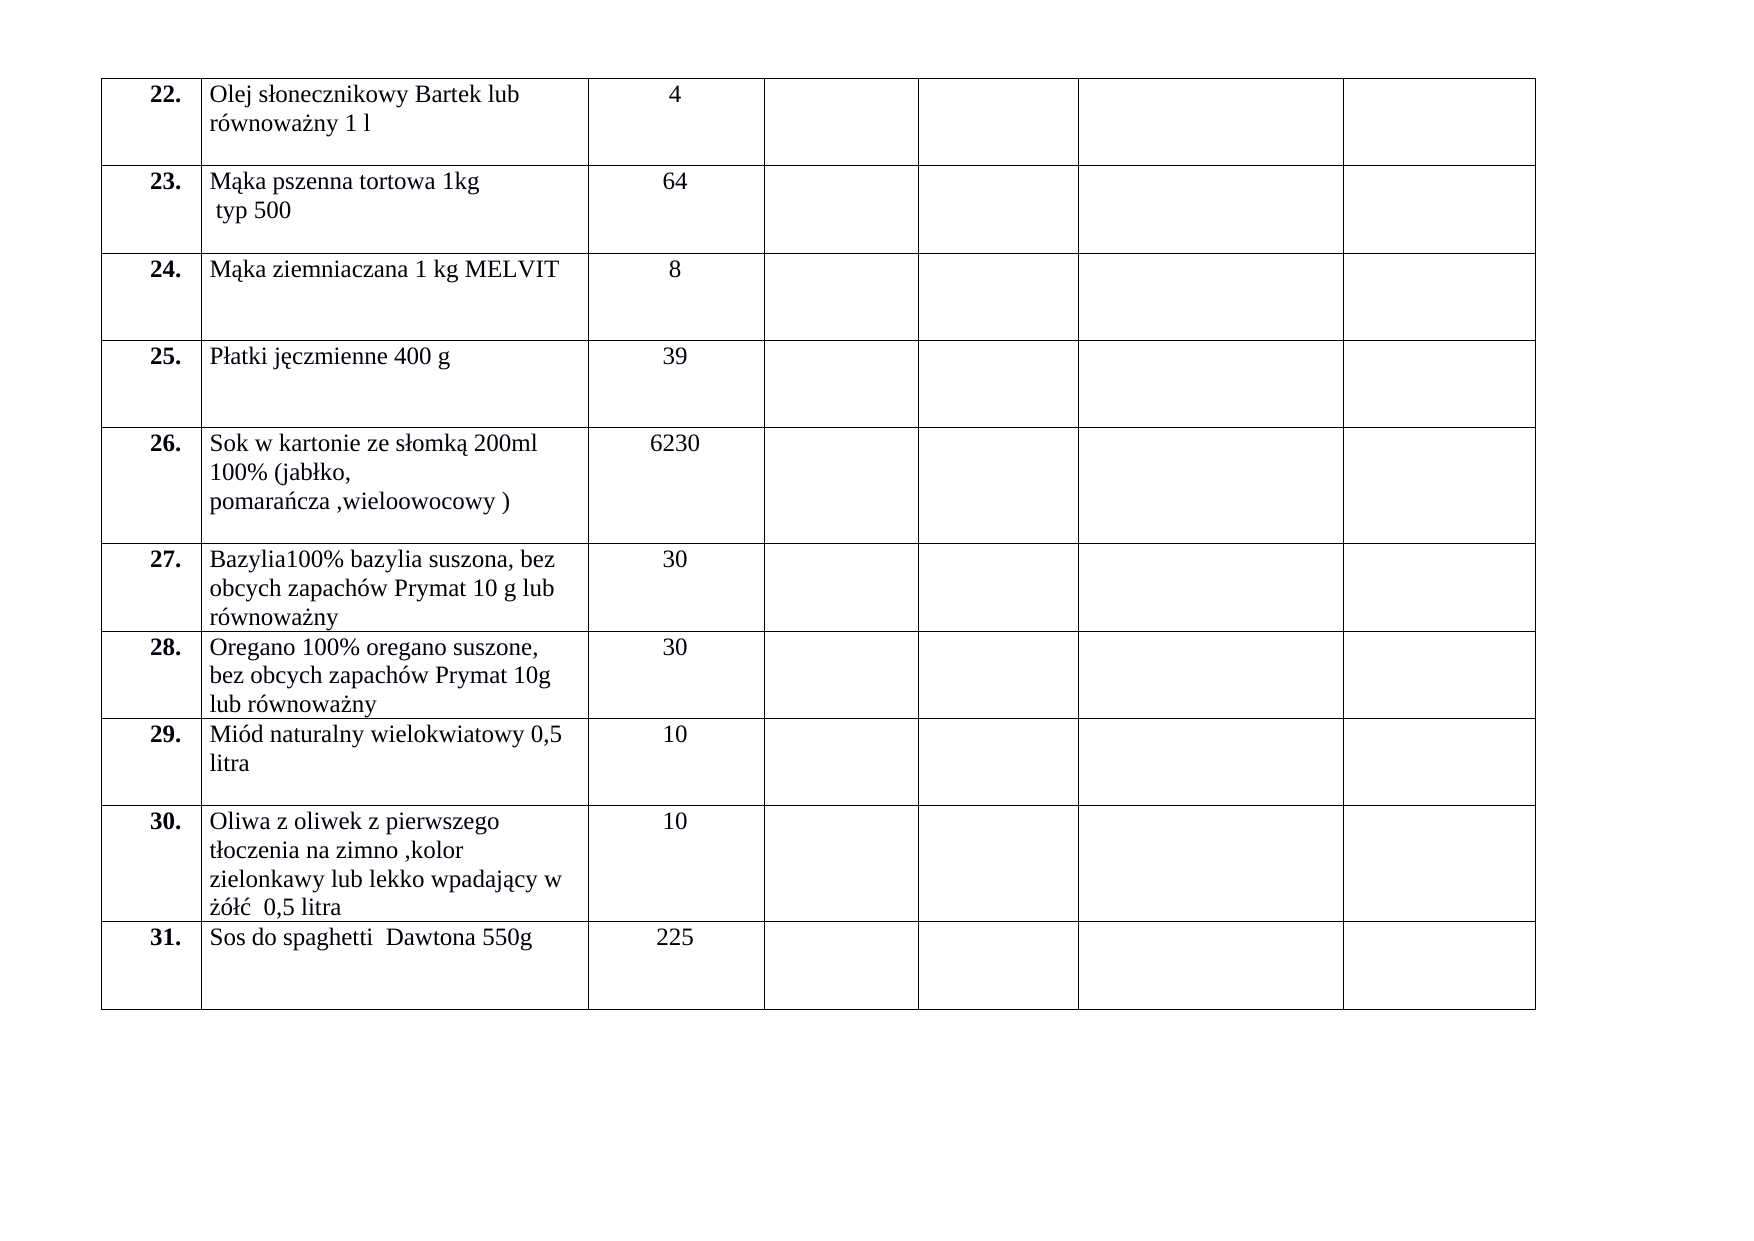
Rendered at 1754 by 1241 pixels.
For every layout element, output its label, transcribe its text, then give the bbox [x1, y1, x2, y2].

table_cell [102, 166, 201, 253]
table_cell Sok w kartonie ze słomką 200ml 100% (jabłko, pomarańcza ,wieloowocowy ) [202, 428, 588, 543]
table_cell [1344, 254, 1535, 340]
table_cell [1079, 632, 1343, 718]
table_cell [102, 544, 201, 631]
table_cell 10 [589, 806, 764, 921]
table_cell [1079, 79, 1343, 165]
table_cell [102, 922, 201, 1008]
table_cell [102, 719, 201, 805]
table_cell [1344, 806, 1535, 921]
table_cell 4 [589, 79, 764, 165]
table_cell [1344, 544, 1535, 631]
table_cell [765, 544, 918, 631]
table_cell [1079, 254, 1343, 340]
table_cell [1344, 166, 1535, 253]
table_cell [765, 922, 918, 1008]
table_cell [102, 428, 201, 543]
table_cell 8 [589, 254, 764, 340]
table_cell 225 [589, 922, 764, 1008]
table_cell [765, 632, 918, 718]
table_cell Mąka pszenna tortowa 1kg typ 500 [202, 166, 588, 253]
table_cell [1079, 166, 1343, 253]
table_cell [919, 428, 1078, 543]
table_cell [765, 428, 918, 543]
table_cell [919, 806, 1078, 921]
table_cell [102, 341, 201, 427]
table_cell [1079, 922, 1343, 1008]
table_cell [919, 254, 1078, 340]
table_cell [1079, 428, 1343, 543]
table_cell Oregano 100% oregano suszone, bez obcych zapachów Prymat 10g lub równoważny [202, 632, 588, 718]
table_cell [919, 79, 1078, 165]
table_cell Bazylia100% bazylia suszona, bez obcych zapachów Prymat 10 g lub równoważny [202, 544, 588, 631]
table_cell [1344, 632, 1535, 718]
table_cell Sos do spaghetti Dawtona 550g [202, 922, 588, 1008]
table_cell [765, 341, 918, 427]
table_cell [919, 341, 1078, 427]
table_cell [919, 544, 1078, 631]
table_cell [1344, 922, 1535, 1008]
table_cell [102, 79, 201, 165]
table_cell 30 [589, 544, 764, 631]
table_cell [1079, 719, 1343, 805]
table_cell [1344, 341, 1535, 427]
table_cell Olej słonecznikowy Bartek lub równoważny 1 l [202, 79, 588, 165]
table_cell [919, 922, 1078, 1008]
table_cell [765, 254, 918, 340]
table_cell [1344, 719, 1535, 805]
table_cell Oliwa z oliwek z pierwszego tłoczenia na zimno ,kolor zielonkawy lub lekko wpadający w żółć 0,5 litra [202, 806, 588, 921]
table_cell [765, 806, 918, 921]
table_cell [102, 254, 201, 340]
table_cell [919, 632, 1078, 718]
table_cell [919, 719, 1078, 805]
table_cell [1344, 79, 1535, 165]
table_cell 39 [589, 341, 764, 427]
table_cell [765, 166, 918, 253]
table_cell Mąka ziemniaczana 1 kg MELVIT [202, 254, 588, 340]
table_cell Miód naturalny wielokwiatowy 0,5 litra [202, 719, 588, 805]
table_cell [765, 719, 918, 805]
table_cell [1079, 544, 1343, 631]
table_cell [1344, 428, 1535, 543]
table_cell [102, 632, 201, 718]
table_cell 10 [589, 719, 764, 805]
table_cell 30 [589, 632, 764, 718]
table_cell 64 [589, 166, 764, 253]
table_cell [1079, 341, 1343, 427]
table_cell [1079, 806, 1343, 921]
table_cell [765, 79, 918, 165]
table_cell [919, 166, 1078, 253]
table_cell [102, 806, 201, 921]
table_cell 6230 [589, 428, 764, 543]
table_cell Płatki jęczmienne 400 g [202, 341, 588, 427]
